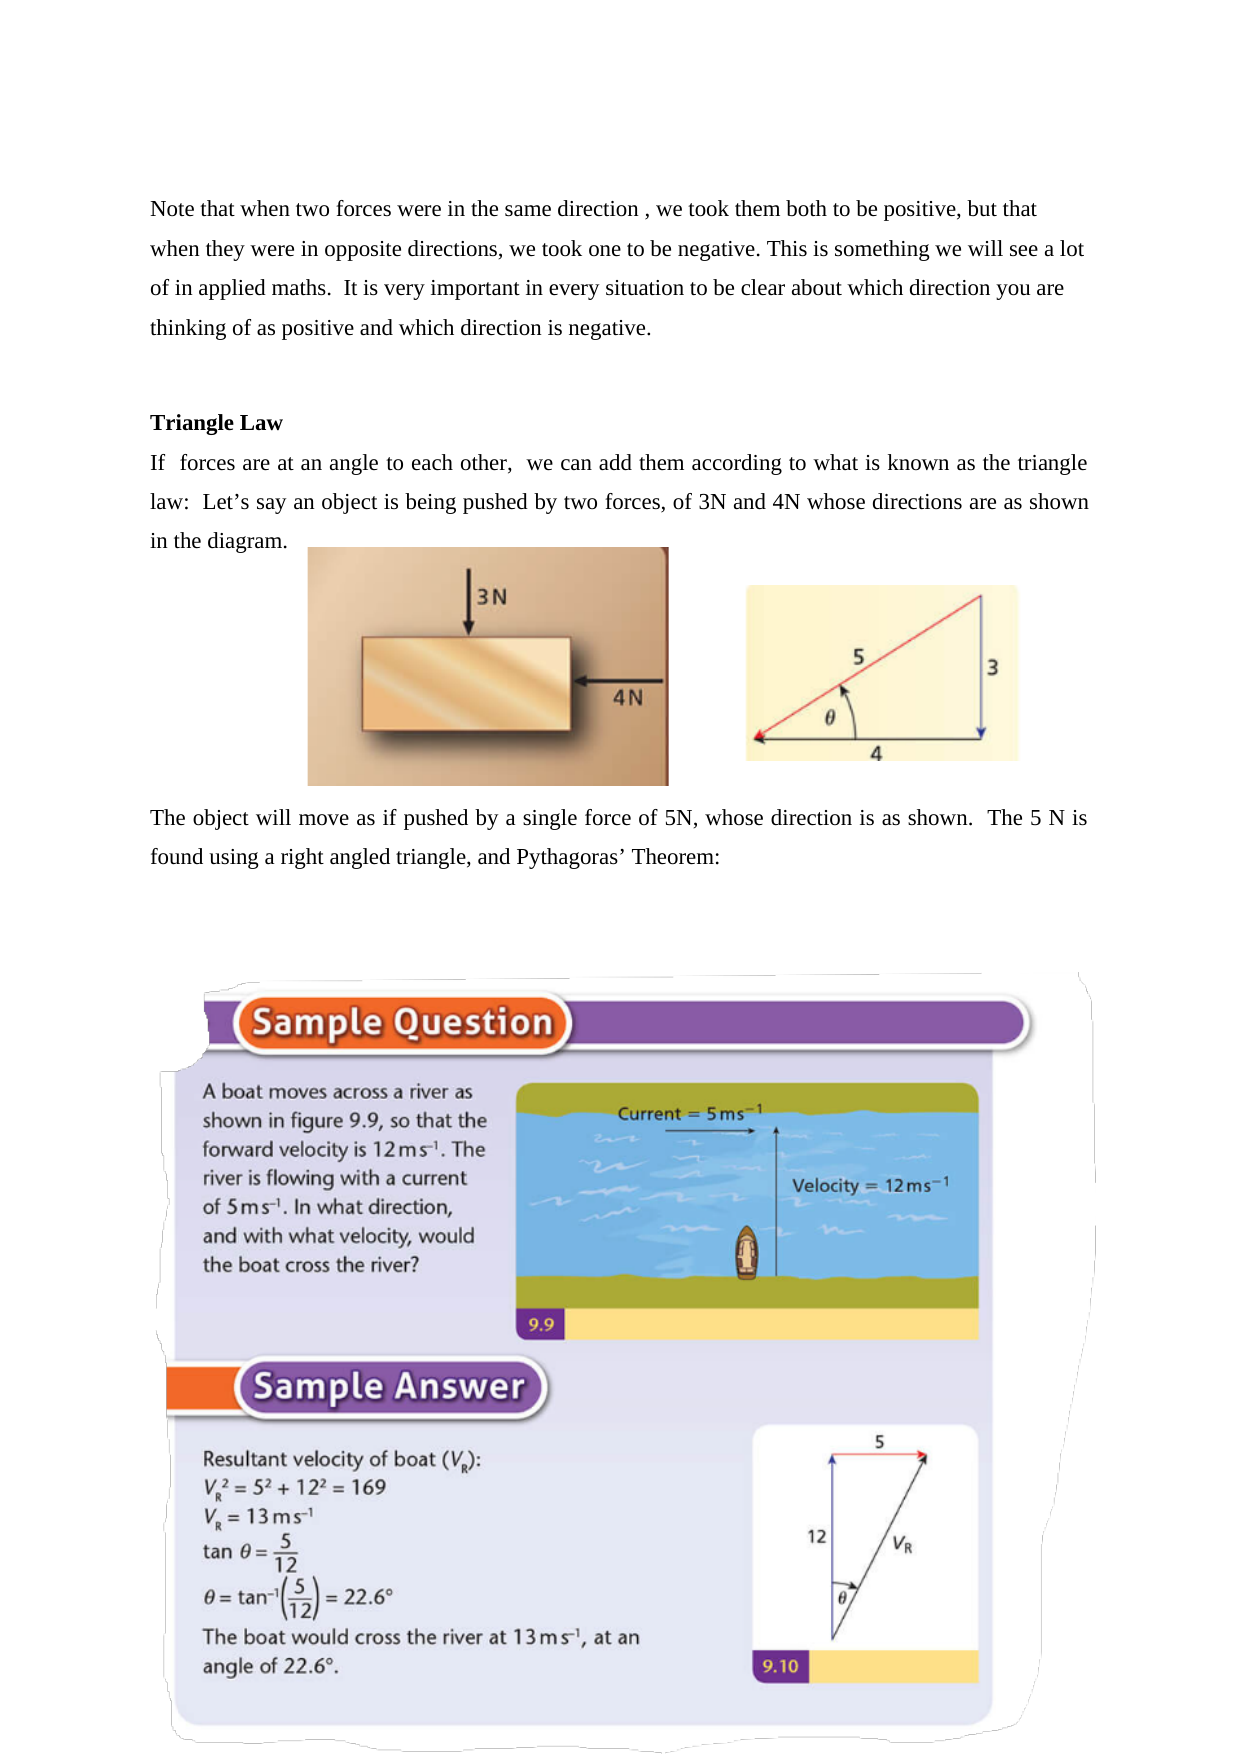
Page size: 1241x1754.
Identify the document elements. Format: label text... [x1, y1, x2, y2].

picture [155, 972, 1097, 1754]
text Note that when two forces were in the same direction , we took them both to be positive, but that when they were in opposite directions, we took one to be negative. This is something we will see a lot of in applied maths. It is very important in every situation to be clear about which direction you are thinking of as positive and which direction is negative. [150, 195, 1090, 340]
picture [745, 585, 1024, 761]
text The object will move as if pushed by a single force of 5N, whose direction is as shown. The 5 N is found using a right angled triangle, and Pythagoras’ Theorem: [150, 804, 1090, 870]
text If forces are at an angle to each other, we can add them according to what is known as the triangle law: Let’s say an object is being pushed by two forces, of 3N and 4N whose directions are as shown in the diagram. [150, 449, 1090, 554]
picture [307, 554, 669, 786]
text Triangle Law [150, 409, 1090, 436]
